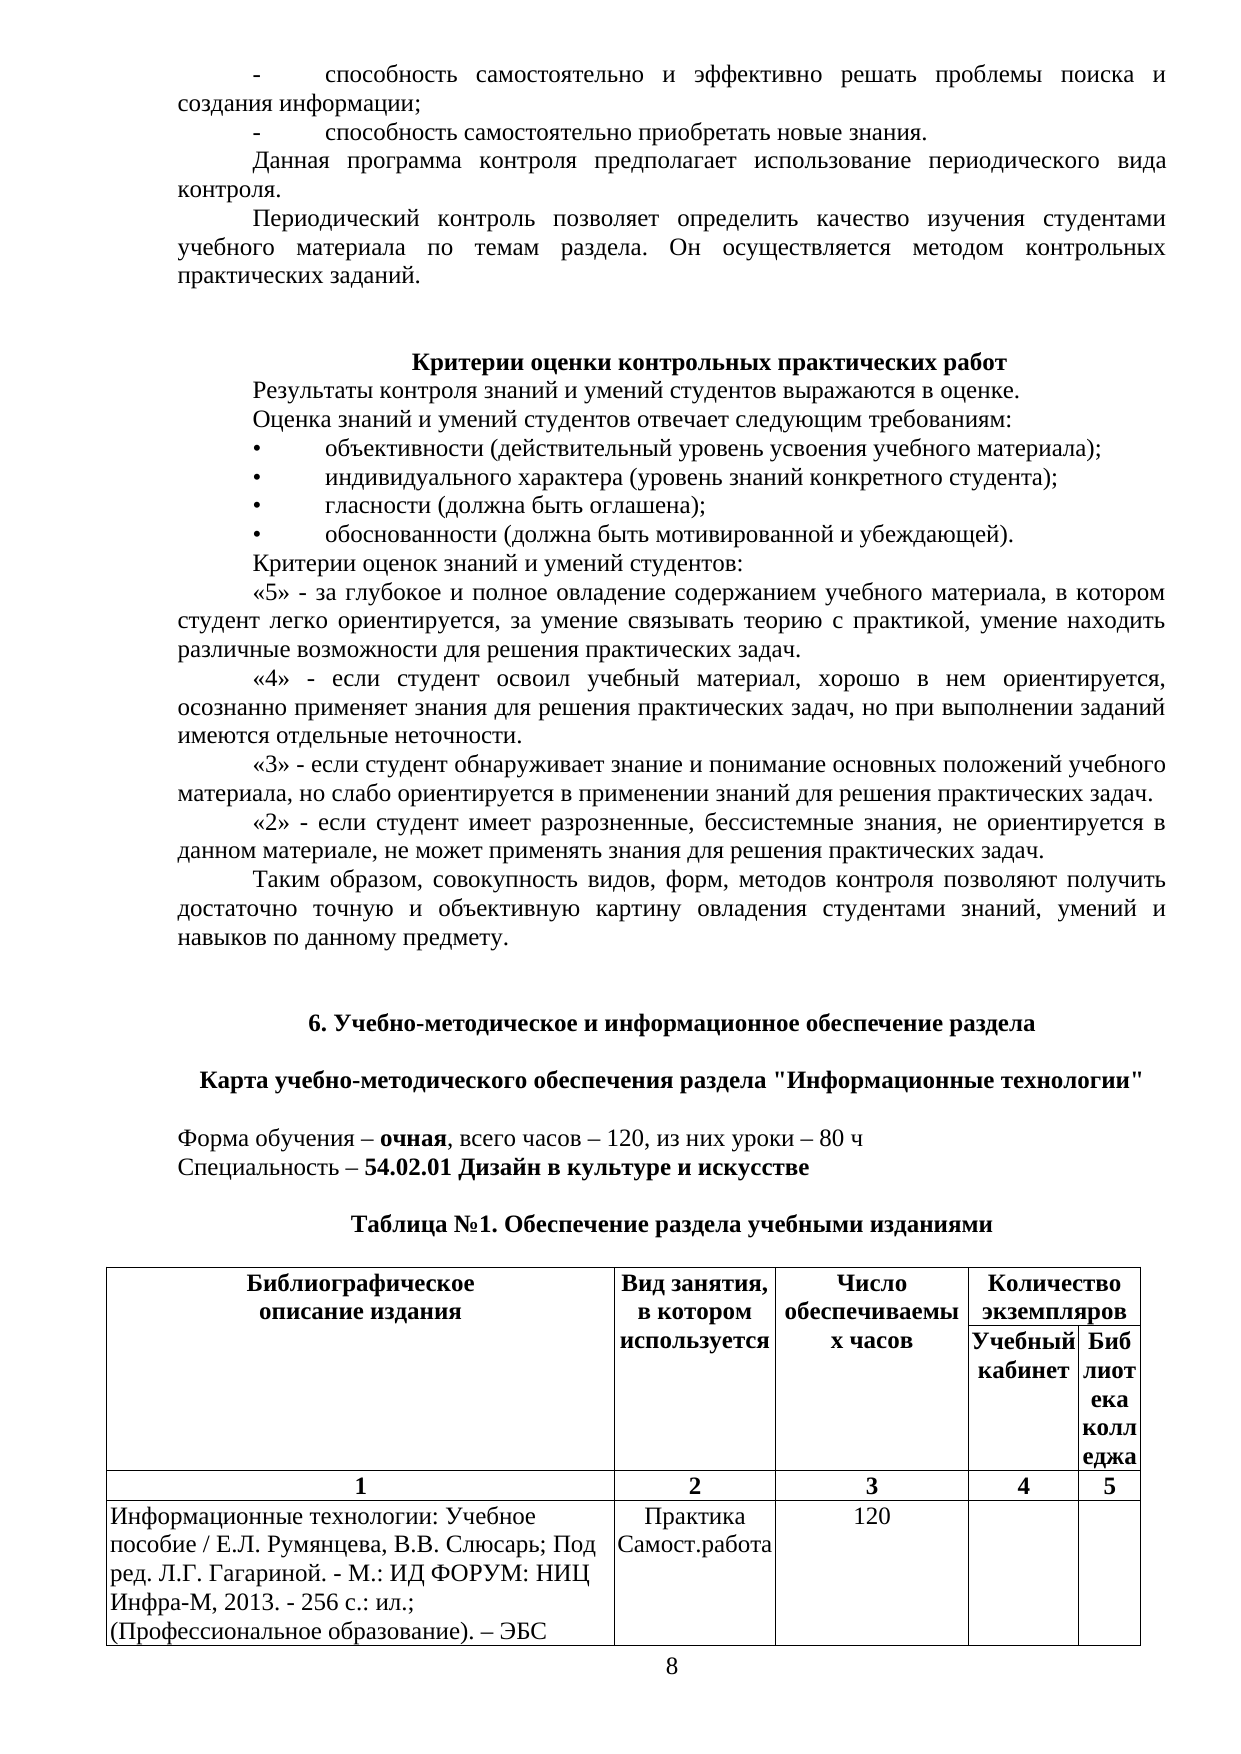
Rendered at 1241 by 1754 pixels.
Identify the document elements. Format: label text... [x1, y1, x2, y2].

text Результаты контроля знаний и умений студентов выражаются в оценке. [177, 375, 1167, 404]
table_cell 1 [107, 1471, 614, 1500]
list индивидуального характера (уровень знаний конкретного студента); [177, 462, 1167, 490]
table_header Число обеспечиваемых часов [776, 1268, 968, 1470]
text «4» - если студент освоил учебный материал, хорошо в нем ориентируется, осознанно применяет знания для решения практических задач, но при выполнении заданий имеются отдельные неточности. [177, 663, 1167, 749]
table_cell 4 [969, 1471, 1078, 1500]
table_cell Учебный кабинет [969, 1326, 1078, 1470]
text Критерии оценок знаний и умений студентов: [177, 548, 1167, 577]
list способность самостоятельно и эффективно решать проблемы поиска и создания информации; [177, 59, 1167, 117]
text «2» - если студент имеет разрозненные, бессистемные знания, не ориентируется в данном материале, не может применять знания для решения практических задач. [177, 807, 1167, 864]
text Оценка знаний и умений студентов отвечает следующим требованиям: [177, 404, 1167, 433]
table_cell 120 [776, 1501, 968, 1644]
table_cell Библиотека колледжа [1079, 1326, 1140, 1470]
text Специальность – 54.02.01 Дизайн в культуре и искусстве [177, 1152, 1167, 1180]
subtitle 6. Учебно-методическое и информационное обеспечение раздела [177, 1008, 1167, 1037]
text Карта учебно-методического обеспечения раздела "Информационные технологии" [177, 1065, 1167, 1094]
text Форма обучения – очная, всего часов – 120, из них уроки – 80 ч [177, 1123, 1167, 1152]
table_header Вид занятия, в котором используется [615, 1268, 775, 1470]
text Таблица №1. Обеспечение раздела учебными изданиями [177, 1209, 1167, 1238]
table_cell 3 [776, 1471, 968, 1500]
text Критерии оценки контрольных практических работ [177, 347, 1167, 375]
table_cell 5 [1079, 1471, 1140, 1500]
table_header Количество экземпляров [969, 1268, 1140, 1325]
list объективности (действительный уровень усвоения учебного материала); [177, 433, 1167, 462]
text Таким образом, совокупность видов, форм, методов контроля позволяют получить достаточно точную и объективную картину овладения студентами знаний, умений и навыков по данному предмету. [177, 864, 1167, 950]
table_cell 2 [615, 1471, 775, 1500]
table_cell [969, 1501, 1078, 1644]
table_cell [107, 1501, 614, 1644]
list гласности (должна быть оглашена); [177, 490, 1167, 519]
list обоснованности (должна быть мотивированной и убеждающей). [177, 519, 1167, 548]
text Данная программа контроля предполагает использование периодического вида контроля. [177, 145, 1167, 203]
text «5» - за глубокое и полное овладение содержанием учебного материала, в котором студент легко ориентируется, за умение связывать теорию с практикой, умение находить различные возможности для решения практических задач. [177, 577, 1167, 663]
table_header Библиографическое описание издания [107, 1268, 614, 1470]
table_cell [615, 1501, 775, 1644]
table_cell [1079, 1501, 1140, 1644]
list способность самостоятельно приобретать новые знания. [177, 117, 1167, 145]
text Периодический контроль позволяет определить качество изучения студентами учебного материала по темам раздела. Он осуществляется методом контрольных практических заданий. [177, 203, 1167, 289]
text «3» - если студент обнаруживает знание и понимание основных положений учебного материала, но слабо ориентируется в применении знаний для решения практических задач. [177, 749, 1167, 807]
